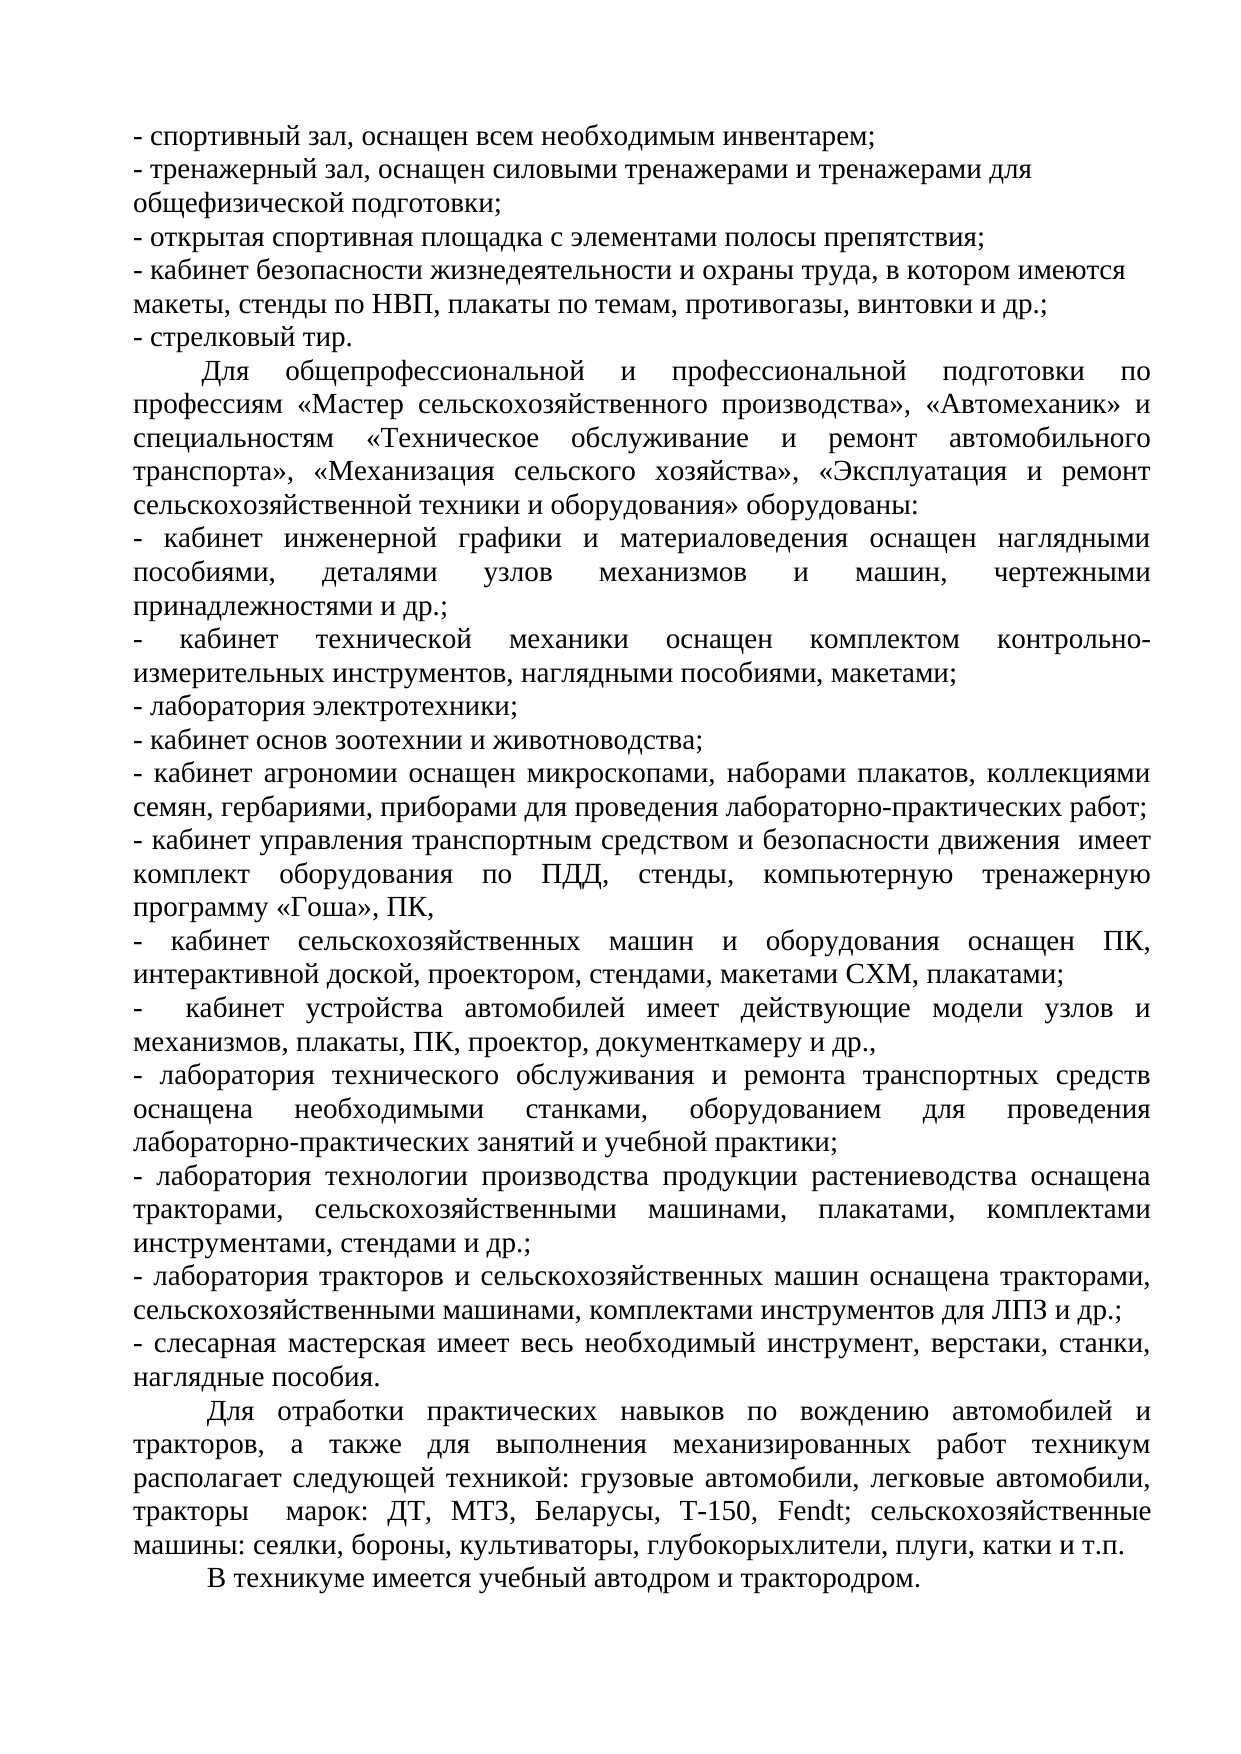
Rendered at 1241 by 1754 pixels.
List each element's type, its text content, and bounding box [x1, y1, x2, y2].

text - открытая спортивная площадка с элементами полосы препятствия; [133, 219, 1152, 252]
text Для отработки практических навыков по вождению автомобилей и тракторов, а также для выполнения механизированных работ техникум располагает следующей техникой: грузовые автомобили, легковые автомобили, тракторы марок: ДТ, МТЗ, Беларусы, Т-150, Fendt; сельскохозяйственные машины: сеялки, бороны, культиваторы, глубокорыхлители, плуги, катки и т.п. [133, 1393, 1152, 1560]
text - лаборатория технического обслуживания и ремонта транспортных средств оснащена необходимыми станками, оборудованием для проведения лабораторно-практических занятий и учебной практики; [133, 1057, 1152, 1158]
text - кабинет безопасности жизнедеятельности и охраны труда, в котором имеются макеты, стенды по НВП, плакаты по темам, противогазы, винтовки и др.; [133, 252, 1152, 319]
text - кабинет технической механики оснащен комплектом контрольно-измерительных инструментов, наглядными пособиями, макетами; [133, 621, 1152, 688]
text - слесарная мастерская имеет весь необходимый инструмент, верстаки, станки, наглядные пособия. [133, 1326, 1152, 1393]
text - лаборатория технологии производства продукции растениеводства оснащена тракторами, сельскохозяйственными машинами, плакатами, комплектами инструментами, стендами и др.; [133, 1158, 1152, 1258]
text - лаборатория тракторов и сельскохозяйственных машин оснащена тракторами, сельскохозяйственными машинами, комплектами инструментов для ЛПЗ и др.; [133, 1258, 1152, 1326]
text - кабинет инженерной графики и материаловедения оснащен наглядными пособиями, деталями узлов механизмов и машин, чертежными принадлежностями и др.; [133, 521, 1152, 621]
text Для общепрофессиональной и профессиональной подготовки по профессиям «Мастер сельскохозяйственного производства», «Автомеханик» и специальностям «Техническое обслуживание и ремонт автомобильного транспорта», «Механизация сельского хозяйства», «Эксплуатация и ремонт сельскохозяйственной техники и оборудования» оборудованы: [133, 353, 1152, 521]
text - кабинет сельскохозяйственных машин и оборудования оснащен ПК, интерактивной доской, проектором, стендами, макетами СХМ, плакатами; [133, 923, 1152, 990]
text - лаборатория электротехники; [133, 688, 1152, 722]
text - тренажерный зал, оснащен силовыми тренажерами и тренажерами для общефизической подготовки; [133, 152, 1152, 219]
text - кабинет устройства автомобилей имеет действующие модели узлов и механизмов, плакаты, ПК, проектор, документкамеру и др., [133, 990, 1152, 1057]
text - кабинет агрономии оснащен микроскопами, наборами плакатов, коллекциями семян, гербариями, приборами для проведения лабораторно-практических работ; [133, 755, 1152, 822]
text В техникуме имеется учебный автодром и трактородром. [133, 1560, 1152, 1594]
text - спортивный зал, оснащен всем необходимым инвентарем; [133, 118, 1152, 152]
text - кабинет основ зоотехнии и животноводства; [133, 722, 1152, 755]
text - кабинет управления транспортным средством и безопасности движения имеет комплект оборудования по ПДД, стенды, компьютерную тренажерную программу «Гоша», ПК, [133, 822, 1152, 923]
text - стрелковый тир. [133, 319, 1152, 353]
